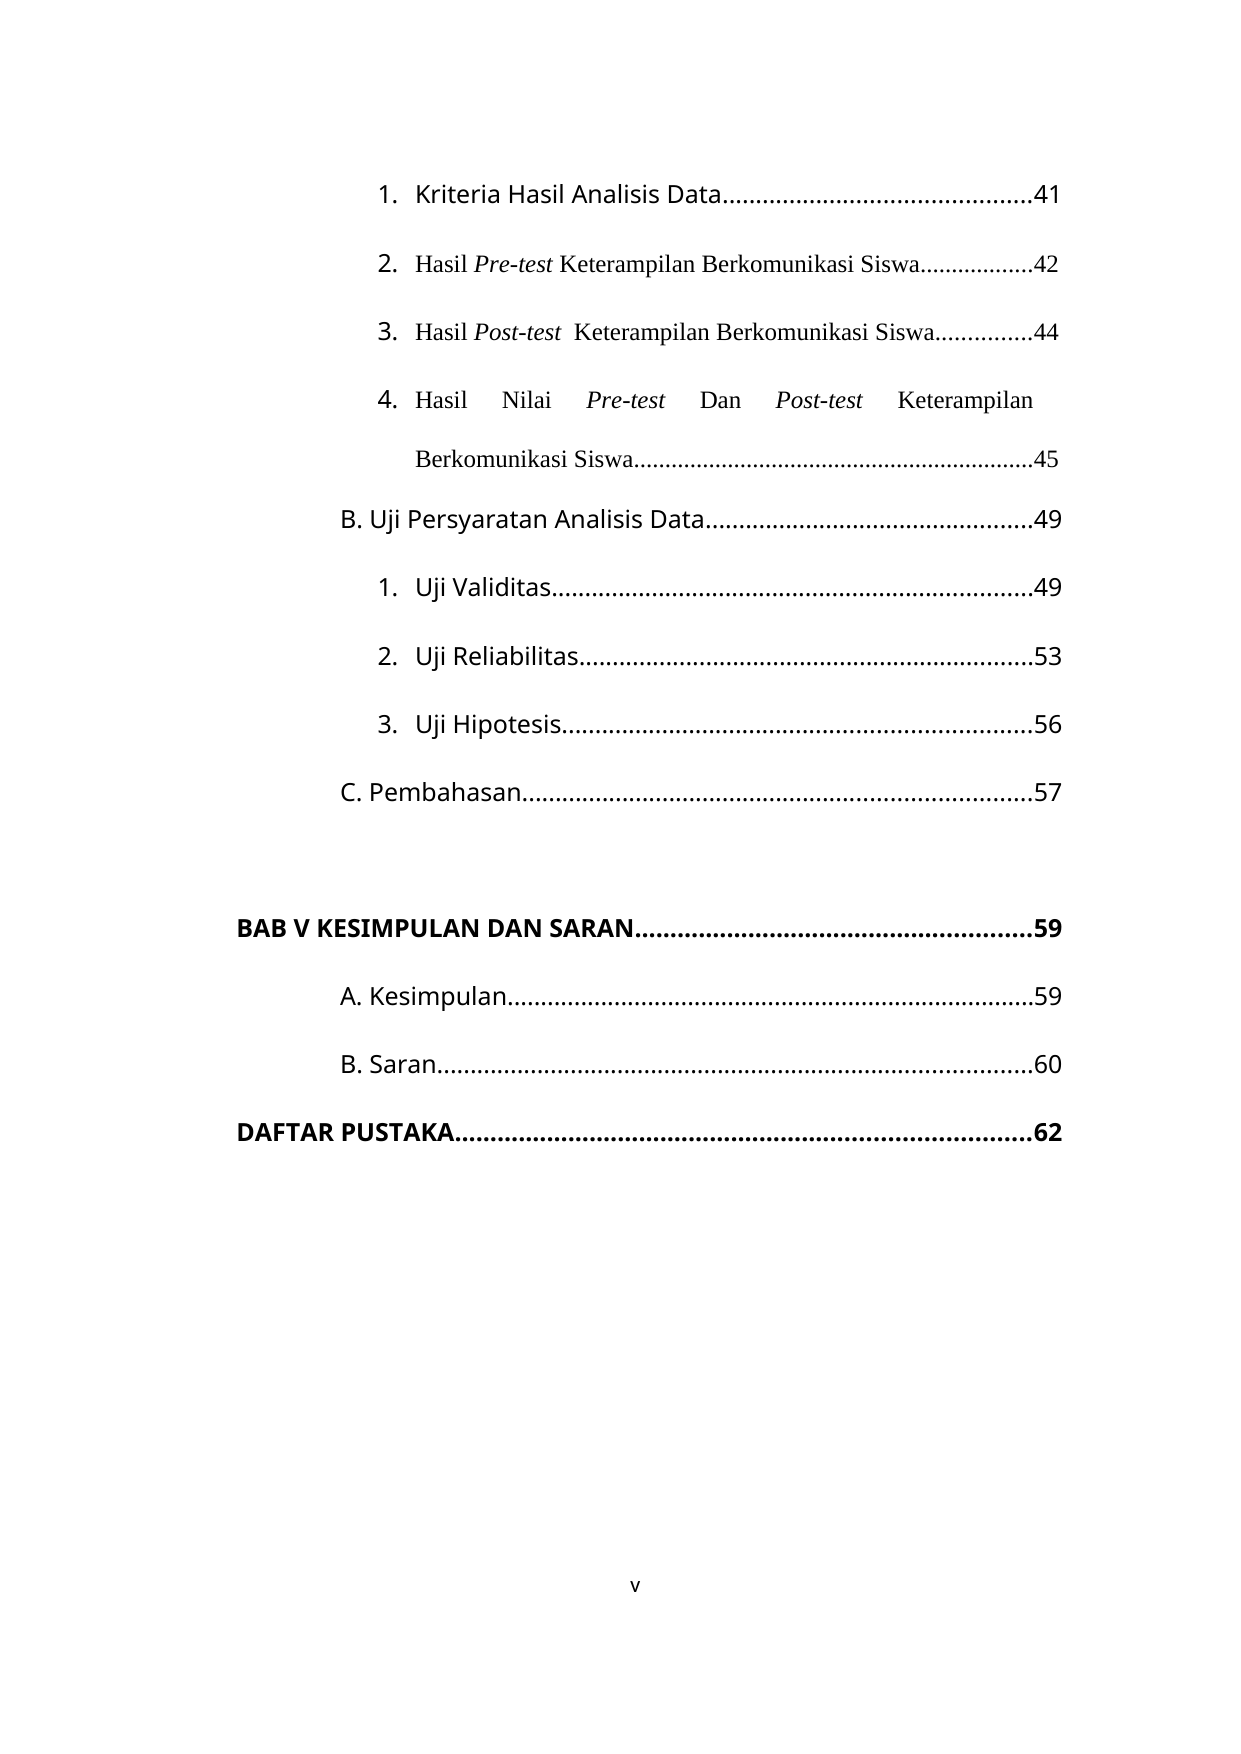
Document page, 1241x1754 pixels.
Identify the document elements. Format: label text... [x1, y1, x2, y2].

list Hasil Pre-test Keterampilan Berkomunikasi Siswa 42 [377, 245, 1033, 279]
text C. Pembahasan 57 [340, 774, 1033, 808]
list Kriteria Hasil Analisis Data 41 [377, 177, 1033, 211]
list Hasil Post-test Keterampilan Berkomunikasi Siswa 44 [377, 313, 1033, 347]
list Uji Hipotesis 56 [377, 706, 1033, 740]
text BAB V KESIMPULAN DAN SARAN 59 [236, 911, 1033, 945]
list B. Uji Persyaratan Analisis Data 49 [340, 502, 1033, 536]
list Hasil Nilai Pre-test Dan Post-test Keterampilan Berkomunikasi Siswa 45 [377, 382, 1033, 473]
text DAFTAR PUSTAKA 62 [236, 1115, 1033, 1149]
text A. Kesimpulan 59 [340, 979, 1033, 1013]
list Uji Validitas 49 [377, 570, 1033, 604]
text B. Saran 60 [340, 1047, 1033, 1081]
list Uji Reliabilitas 53 [377, 638, 1033, 672]
